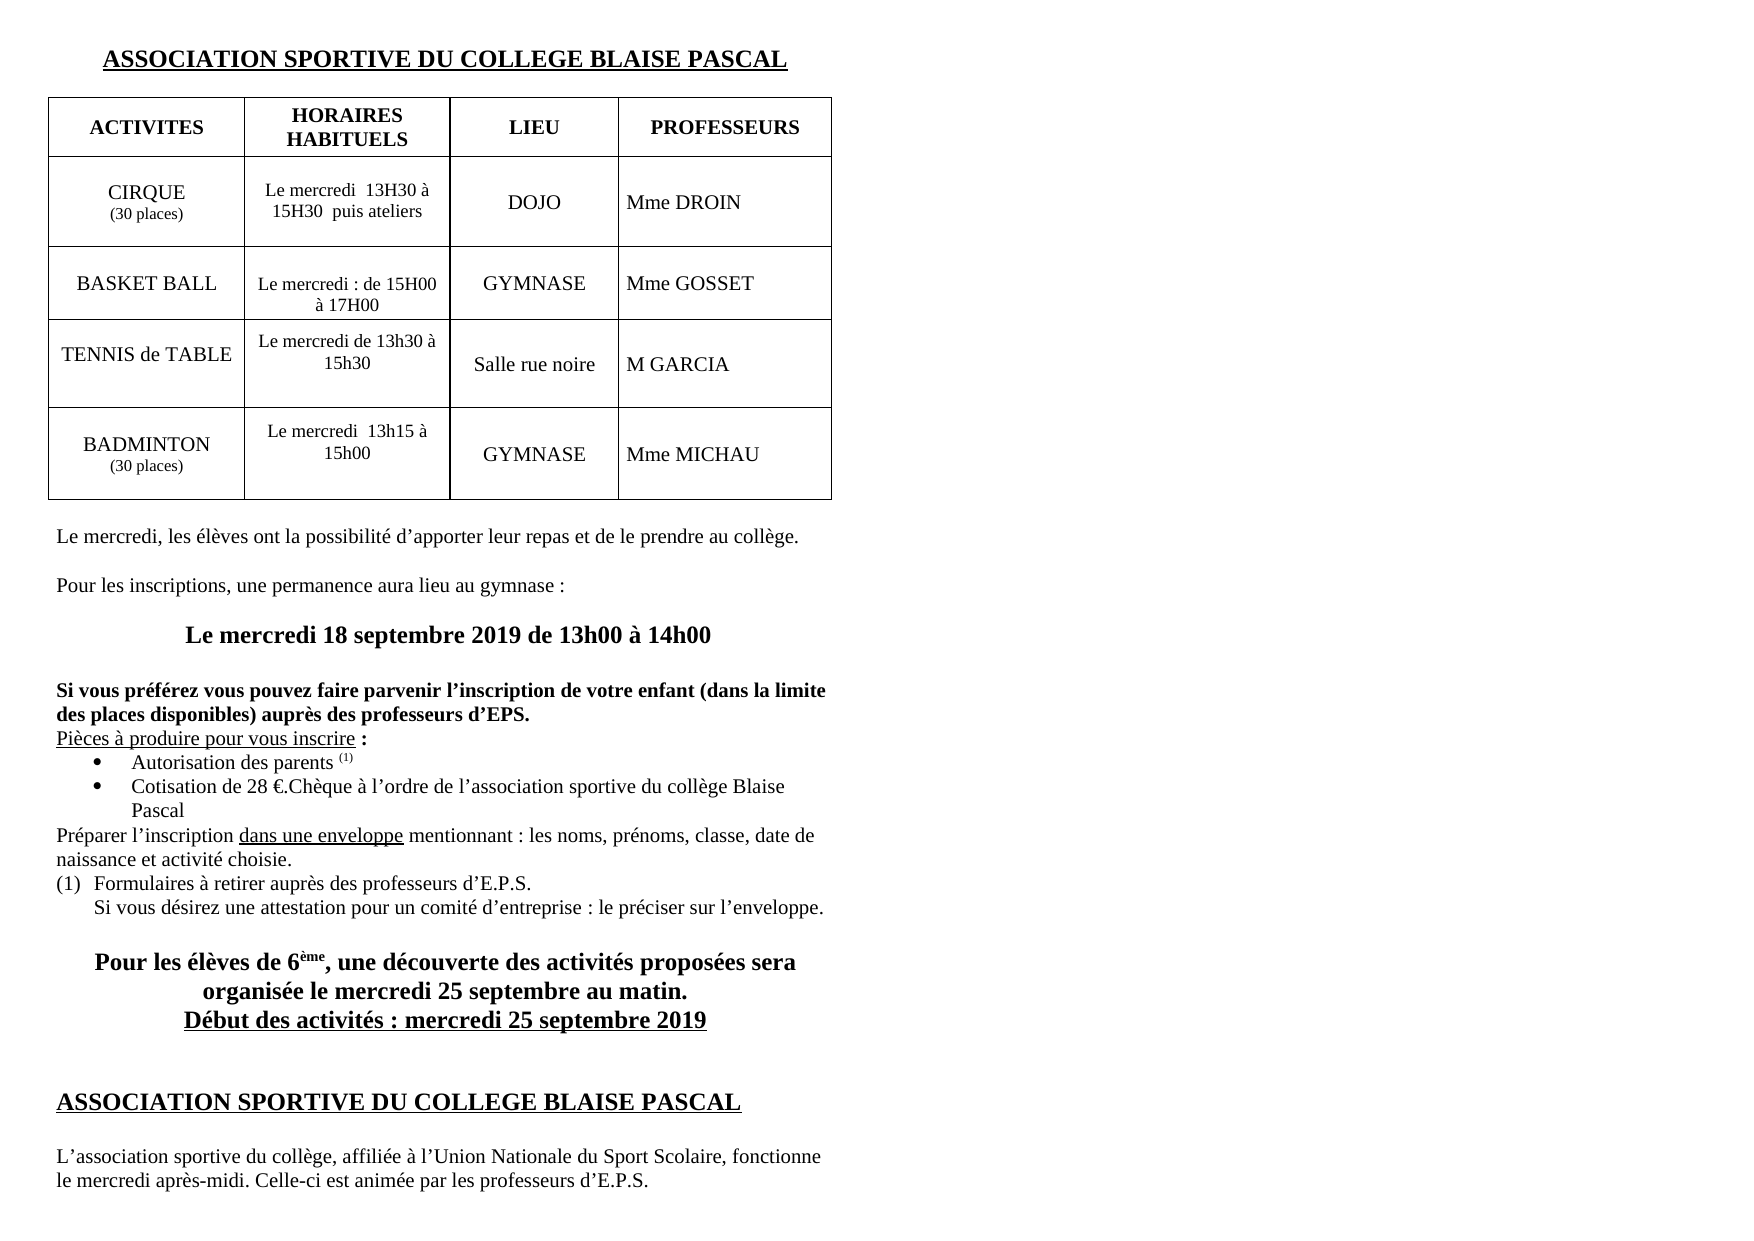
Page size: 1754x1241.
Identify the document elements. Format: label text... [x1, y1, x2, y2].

text Pour les inscriptions, une permanence aura lieu au gymnase : [56, 572, 834, 597]
table_header HORAIRES HABITUELS [245, 98, 449, 156]
table_cell GYMNASE [451, 408, 618, 499]
table_cell GYMNASE [451, 247, 618, 319]
text Si vous préférez vous pouvez faire parvenir l’inscription de votre enfant (dans la limite des places disponibles) auprès des professeurs d’EPS. [56, 678, 834, 726]
title ASSOCIATION SPORTIVE DU COLLEGE BLAISE PASCAL [56, 44, 834, 73]
text Le mercredi, les élèves ont la possibilité d’apporter leur repas et de le prendre au collège. [56, 524, 834, 548]
table_cell Mme GOSSET [619, 247, 831, 319]
table_cell Le mercredi 13H30 à 15H30 puis ateliers [245, 157, 449, 246]
table_header LIEU [451, 98, 618, 156]
text Préparer l’inscription dans une enveloppe mentionnant : les noms, prénoms, classe, date de naissance et activité choisie. [56, 822, 834, 871]
table_cell BADMINTON (30 places) [49, 408, 244, 499]
table_cell DOJO [451, 157, 618, 246]
table_cell Le mercredi de 13h30 à 15h30 [245, 320, 449, 407]
table_cell BASKET BALL [49, 247, 244, 319]
text Si vous désirez une attestation pour un comité d’entreprise : le préciser sur l’enveloppe. [94, 895, 834, 919]
text L’association sportive du collège, affiliée à l’Union Nationale du Sport Scolaire, fonctionne le mercredi après-midi. Celle-ci est animée par les professeurs d’E.P.S. [56, 1144, 834, 1192]
text Début des activités : mercredi 25 septembre 2019 [56, 1005, 834, 1034]
table_cell Mme DROIN [619, 157, 831, 246]
table_cell Salle rue noire [451, 320, 618, 407]
list Autorisation des parents (1) [94, 750, 834, 774]
table_cell CIRQUE (30 places) [49, 157, 244, 246]
table_header ACTIVITES [49, 98, 244, 156]
table_header PROFESSEURS [619, 98, 831, 156]
table_cell M GARCIA [619, 320, 831, 407]
table_cell Le mercredi 13h15 à 15h00 [245, 408, 449, 499]
title ASSOCIATION SPORTIVE DU COLLEGE BLAISE PASCAL [56, 1087, 834, 1115]
text Le mercredi 18 septembre 2019 de 13h00 à 14h00 [56, 621, 834, 649]
list Formulaires à retirer auprès des professeurs d’E.P.S. [56, 871, 834, 895]
table_cell TENNIS de TABLE [49, 320, 244, 407]
list Cotisation de 28 €.Chèque à l’ordre de l’association sportive du collège Blaise Pascal [94, 774, 834, 822]
table_cell Le mercredi : de 15H00 à 17H00 [245, 247, 449, 319]
text Pour les élèves de 6ème, une découverte des activités proposées sera organisée le mercredi 25 septembre au matin. [56, 947, 834, 1005]
table_cell Mme MICHAU [619, 408, 831, 499]
text Pièces à produire pour vous inscrire : [56, 726, 834, 750]
